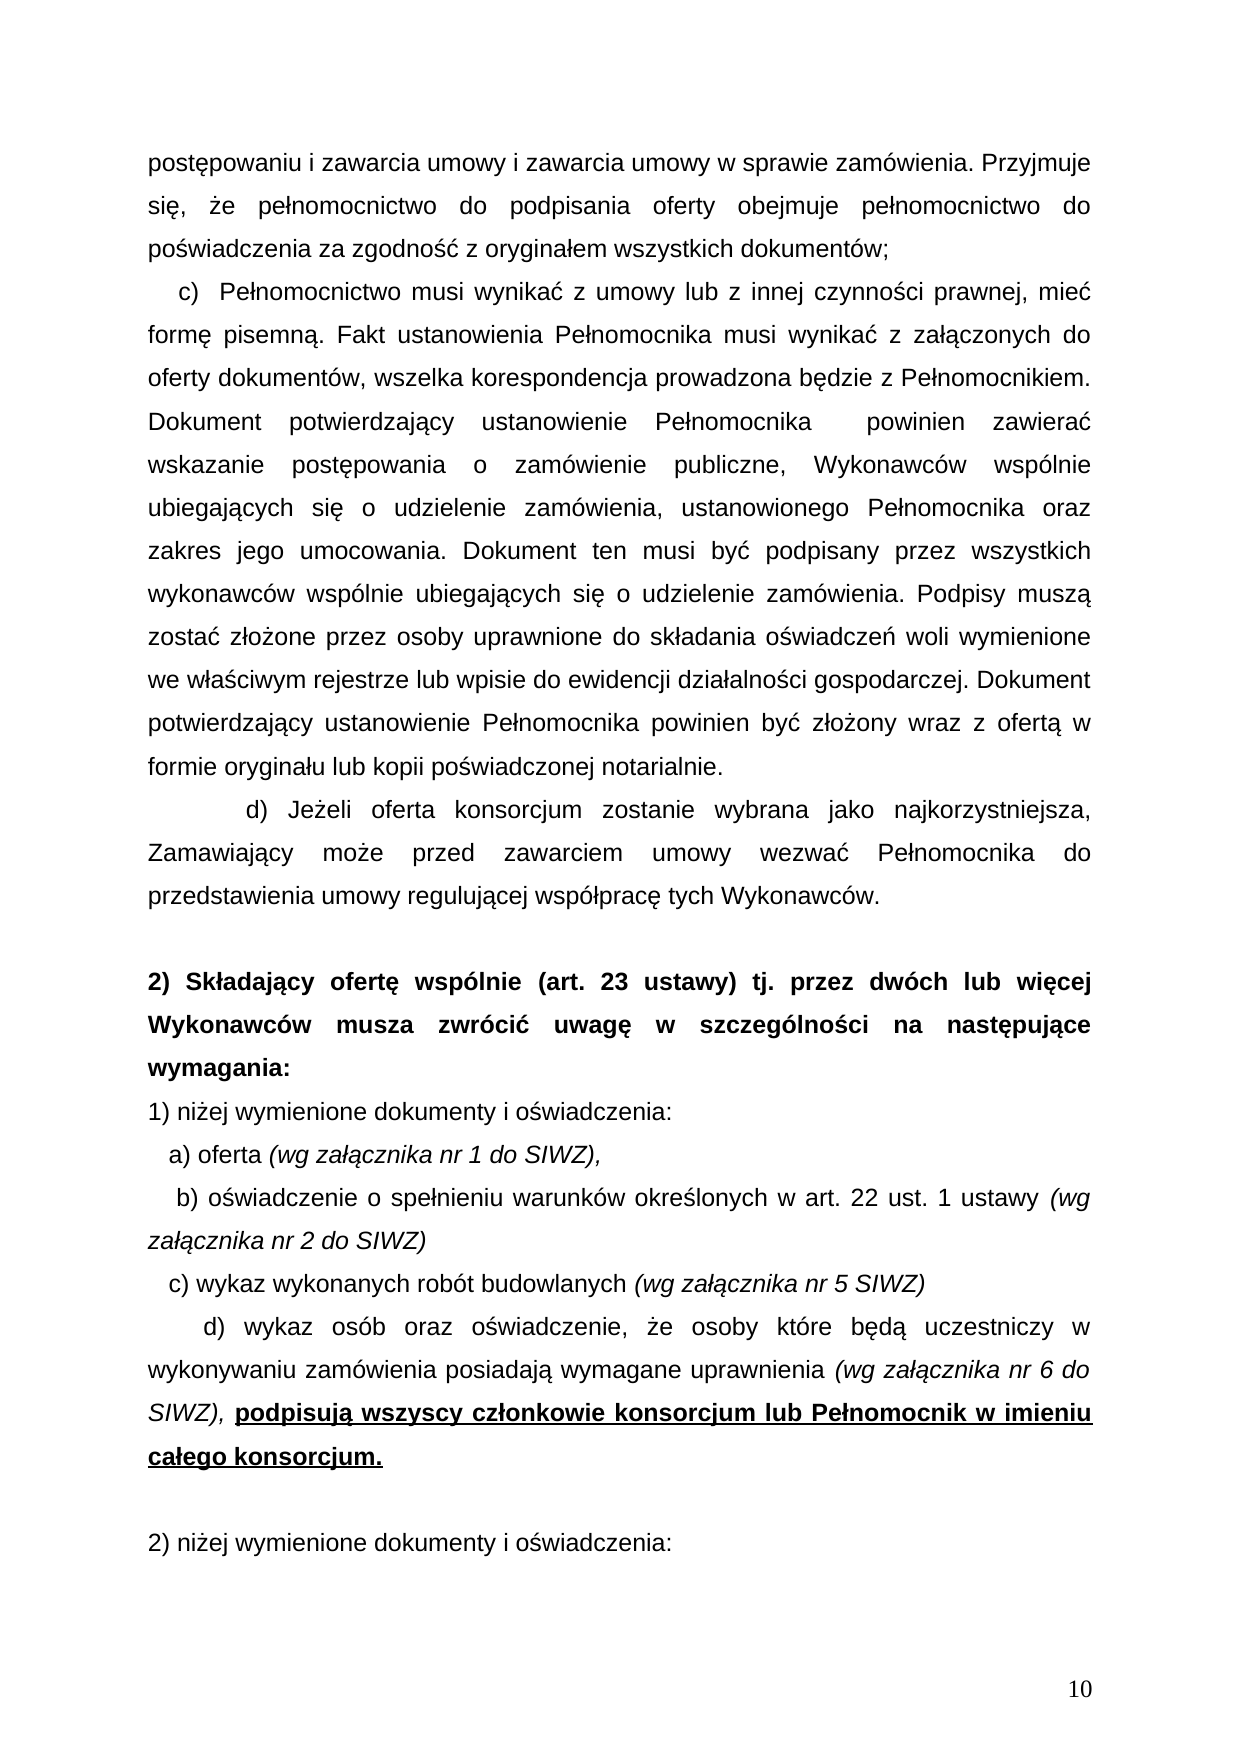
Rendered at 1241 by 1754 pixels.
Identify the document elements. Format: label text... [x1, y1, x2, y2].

text a) oferta (wg załącznika nr 1 do SIWZ), [148, 1139, 1092, 1168]
text d) Jeżeli oferta konsorcjum zostanie wybrana jako najkorzystniejsza, Zamawiający może przed zawarciem umowy wezwać Pełnomocnika do przedstawienia umowy regulującej współpracę tych Wykonawców. [148, 794, 1092, 909]
text 2) Składający ofertę wspólnie (art. 23 ustawy) tj. przez dwóch lub więcej Wykonawców musza zwrócić uwagę w szczególności na następujące wymagania: [148, 967, 1092, 1082]
text c) Pełnomocnictwo musi wynikać z umowy lub z innej czynności prawnej, mieć formę pisemną. Fakt ustanowienia Pełnomocnika musi wynikać z załączonych do oferty dokumentów, wszelka korespondencja prowadzona będzie z Pełnomocnikiem. Dokument potwierdzający ustanowienie Pełnomocnika powinien zawierać wskazanie postępowania o zamówienie publiczne, Wykonawców wspólnie ubiegających się o udzielenie zamówienia, ustanowionego Pełnomocnika oraz zakres jego umocowania. Dokument ten musi być podpisany przez wszystkich wykonawców wspólnie ubiegających się o udzielenie zamówienia. Podpisy muszą zostać złożone przez osoby uprawnione do składania oświadczeń woli wymienione we właściwym rejestrze lub wpisie do ewidencji działalności gospodarczej. Dokument potwierdzający ustanowienie Pełnomocnika powinien być złożony wraz z ofertą w formie oryginału lub kopii poświadczonej notarialnie. [148, 277, 1092, 780]
text 2) niżej wymienione dokumenty i oświadczenia: [148, 1528, 1092, 1556]
text 1) niżej wymienione dokumenty i oświadczenia: [148, 1096, 1092, 1125]
text d) wykaz osób oraz oświadczenie, że osoby które będą uczestniczy w wykonywaniu zamówienia posiadają wymagane uprawnienia (wg załącznika nr 6 do SIWZ), podpisują wszyscy członkowie konsorcjum lub Pełnomocnik w imieniu całego konsorcjum. [148, 1312, 1092, 1470]
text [148, 148, 1092, 263]
text b) oświadczenie o spełnieniu warunków określonych w art. 22 ust. 1 ustawy (wg załącznika nr 2 do SIWZ) [148, 1183, 1092, 1254]
text c) wykaz wykonanych robót budowlanych (wg załącznika nr 5 SIWZ) [148, 1269, 1092, 1298]
